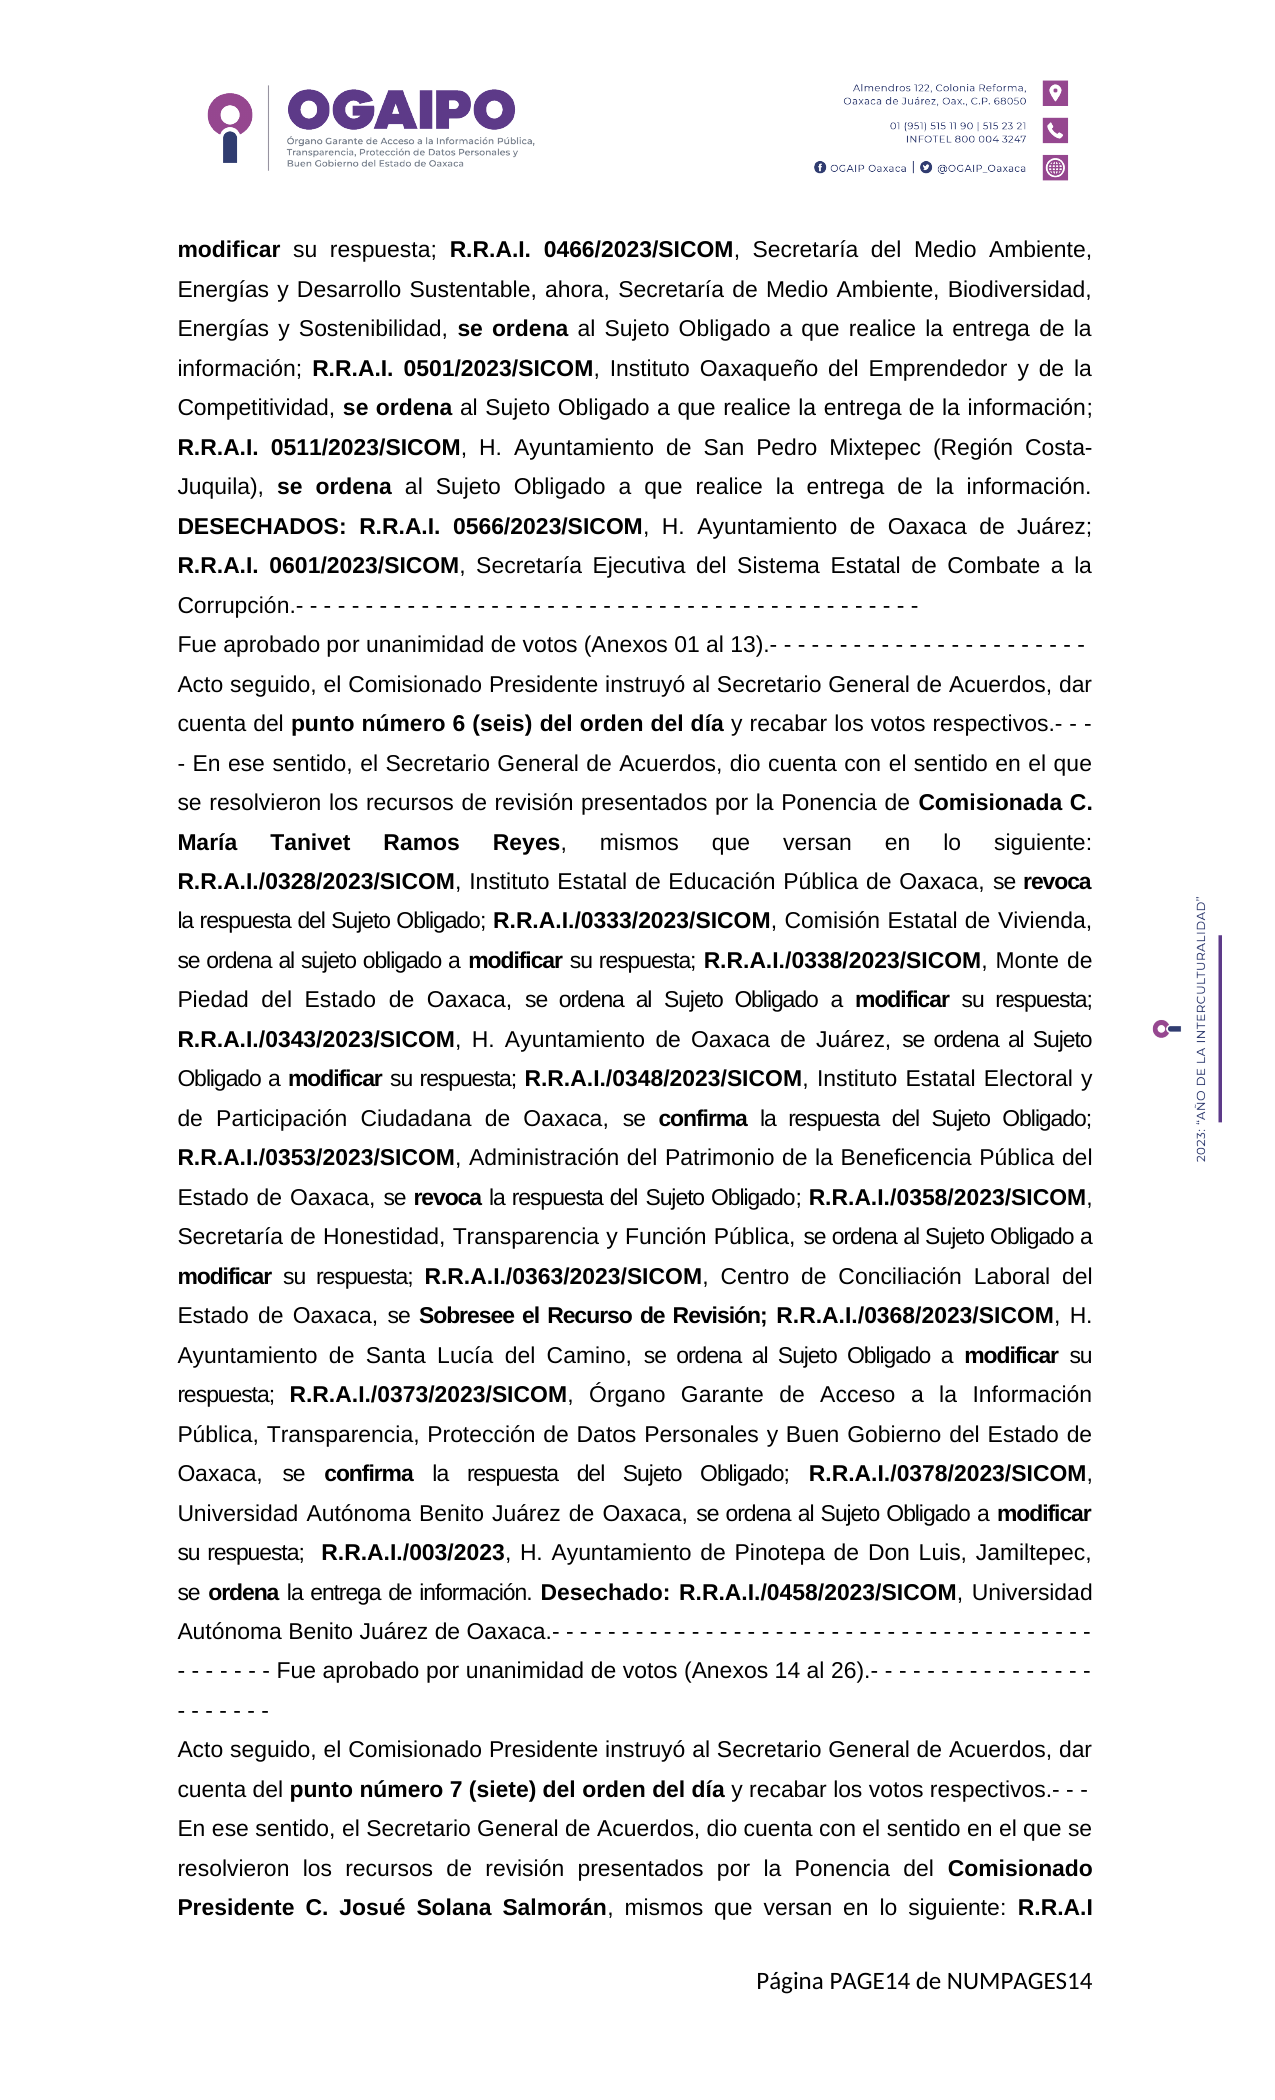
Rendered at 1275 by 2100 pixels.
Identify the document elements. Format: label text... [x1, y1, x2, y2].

picture [1076, 404, 1275, 1638]
text Fue aprobado por unanimidad de votos (Anexos 01 al 13).- - - - - - - - - - - - - - - - - - - - - - - [177, 631, 1093, 657]
text Acto seguido, el Comisionado Presidente instruyó al Secretario General de Acuerdos, dar cuenta del punto número 7 (siete) del orden del día y recabar los votos respectivos.- - - [177, 1736, 1093, 1802]
picture [131, 44, 1144, 213]
text Acto seguido, el Comisionado Presidente instruyó al Secretario General de Acuerdos, dar cuenta del punto número 6 (seis) del orden del día y recabar los votos respectivos.- - - - En ese sentido, el Secretario General de Acuerdos, dio cuenta con el sentido en el que se resolvieron los recursos de revisión presentados por la Ponencia de Comisionada C. María Tanivet Ramos Reyes, mismos que versan en lo siguiente: R.R.A.I./0328/2023/SICOM, Instituto Estatal de Educación Pública de Oaxaca, se revoca la respuesta del Sujeto Obligado; R.R.A.I./0333/2023/SICOM, Comisión Estatal de Vivienda, se ordena al sujeto obligado a modificar su respuesta; R.R.A.I./0338/2023/SICOM, Monte de Piedad del Estado de Oaxaca, se ordena al Sujeto Obligado a modificar su respuesta; R.R.A.I./0343/2023/SICOM, H. Ayuntamiento de Oaxaca de Juárez, se ordena al Sujeto Obligado a modificar su respuesta; R.R.A.I./0348/2023/SICOM, Instituto Estatal Electoral y de Participación Ciudadana de Oaxaca, se confirma la respuesta del Sujeto Obligado; R.R.A.I./0353/2023/SICOM, Administración del Patrimonio de la Beneficencia Pública del Estado de Oaxaca, se revoca la respuesta del Sujeto Obligado; R.R.A.I./0358/2023/SICOM, Secretaría de Honestidad, Transparencia y Función Pública, se ordena al Sujeto Obligado a modificar su respuesta; R.R.A.I./0363/2023/SICOM, Centro de Conciliación Laboral del Estado de Oaxaca, se Sobresee el Recurso de Revisión; R.R.A.I./0368/2023/SICOM, H. Ayuntamiento de Santa Lucía del Camino, se ordena al Sujeto Obligado a modificar su respuesta; R.R.A.I./0373/2023/SICOM, Órgano Garante de Acceso a la Información Pública, Transparencia, Protección de Datos Personales y Buen Gobierno del Estado de Oaxaca, se confirma la respuesta del Sujeto Obligado; R.R.A.I./0378/2023/SICOM, Universidad Autónoma Benito Juárez de Oaxaca, se ordena al Sujeto Obligado a modificar su respuesta; R.R.A.I./003/2023, H. Ayuntamiento de Pinotepa de Don Luis, Jamiltepec, se ordena la entrega de información. Desechado: R.R.A.I./0458/2023/SICOM, Universidad Autónoma Benito Juárez de Oaxaca.- - - - - - - - - - - - - - - - - - - - - - - - - - - - - - - - - - - - - - - - - - - - - - Fue aprobado por unanimidad de votos (Anexos 14 al 26).- - - - - - - - - - - - - - - - - - - - - - - [177, 671, 1093, 1723]
